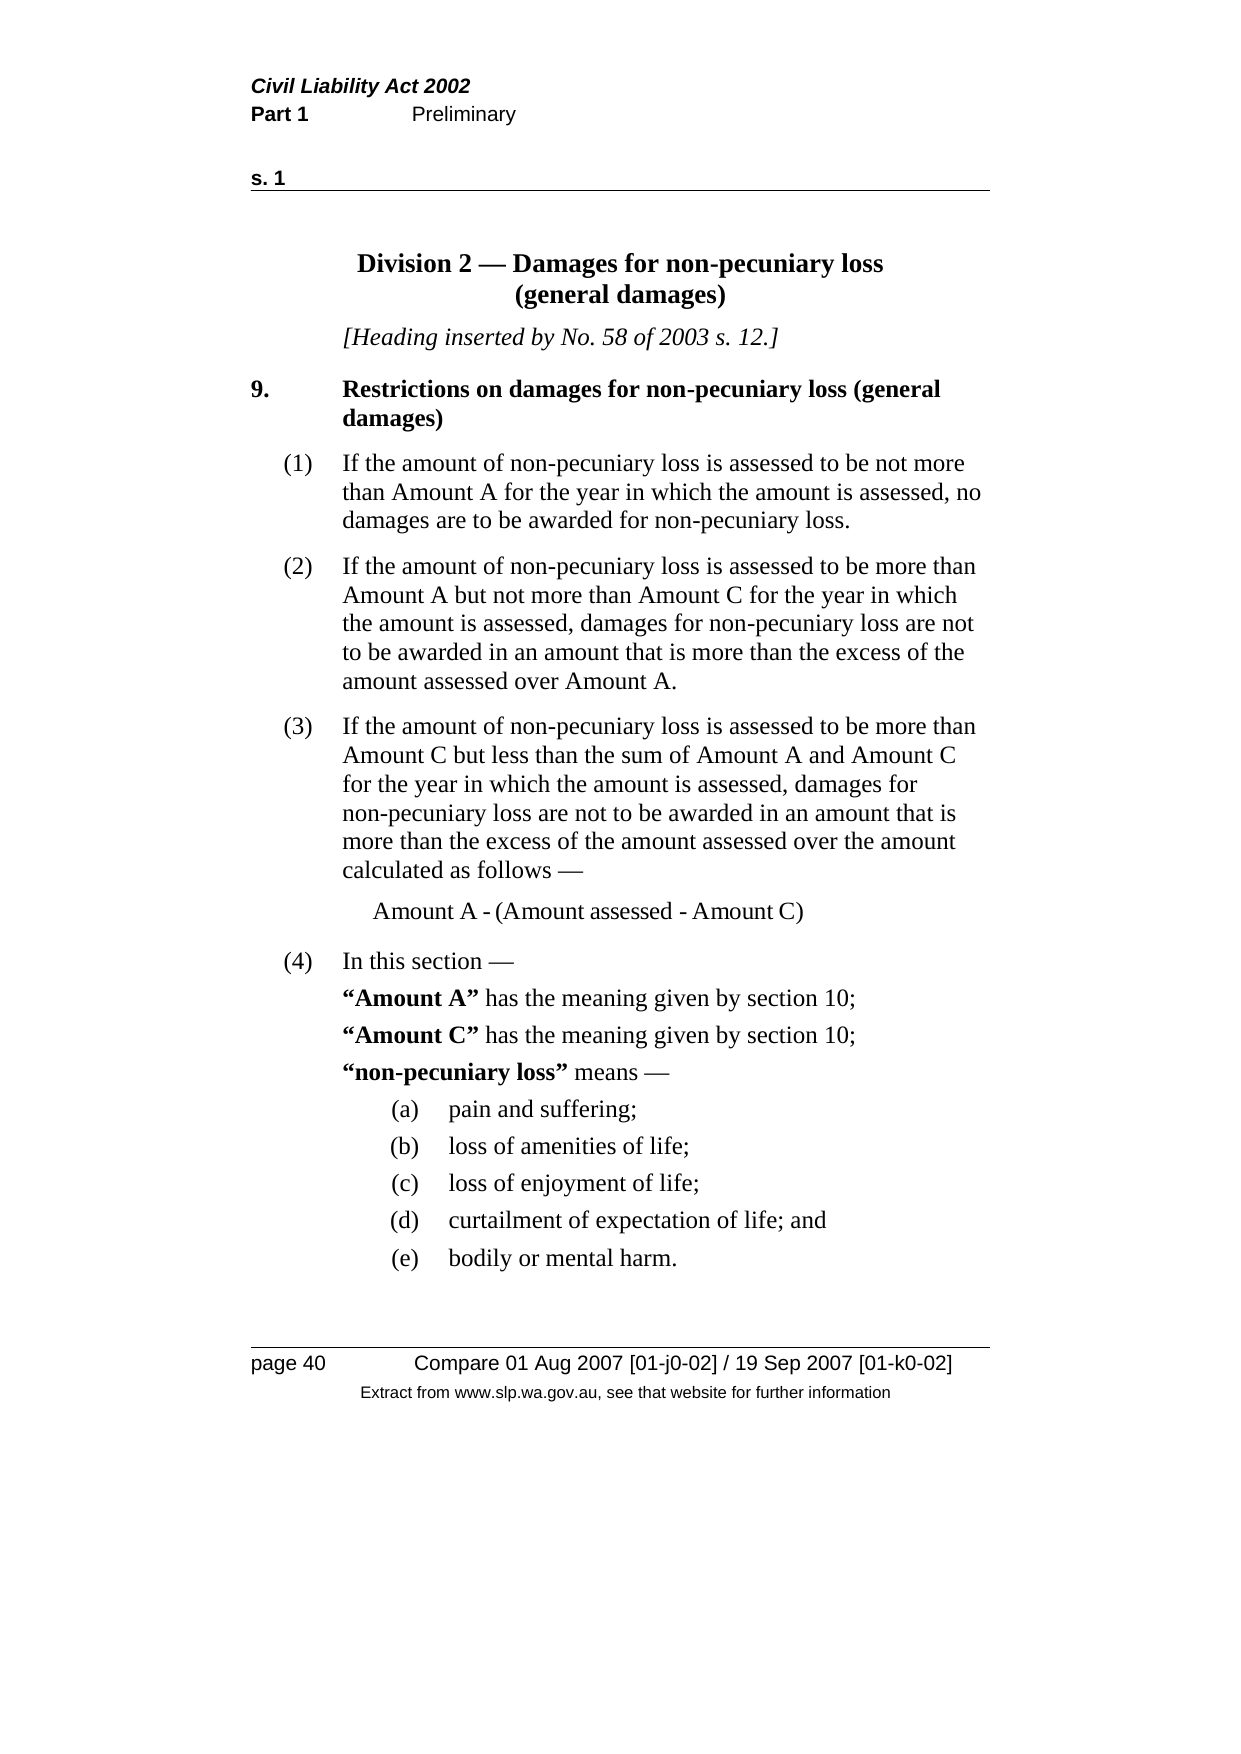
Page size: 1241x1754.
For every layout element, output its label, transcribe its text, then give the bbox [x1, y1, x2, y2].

text “non-pecuniary loss” means — [251, 1057, 990, 1086]
text (d) curtailment of expectation of life; and [251, 1206, 990, 1234]
subtitle Division 2 — Damages for non-pecuniary loss (general damages) [251, 247, 990, 310]
text (e) bodily or mental harm. [251, 1243, 990, 1271]
text (1) If the amount of non-pecuniary loss is assessed to be not more than Amount A for the year in which the amount is assessed, no damages are to be awarded for non-pecuniary loss. [251, 448, 990, 534]
text (c) loss of enjoyment of life; [251, 1168, 990, 1197]
text (a) pain and suffering; [251, 1094, 990, 1123]
text (b) loss of amenities of life; [251, 1131, 990, 1160]
text “Amount C” has the meaning given by section 10; [251, 1020, 990, 1049]
text (2) If the amount of non-pecuniary loss is assessed to be more than Amount A but not more than Amount C for the year in which the amount is assessed, damages for non-pecuniary loss are not to be awarded in an amount that is more than the excess of the amount assessed over Amount A. [251, 551, 990, 695]
subtitle [Heading inserted by No. 58 of 2003 s. 12.] [251, 322, 990, 351]
subtitle 9. Restrictions on damages for non-pecuniary loss (general damages) [251, 374, 990, 431]
text “Amount A” has the meaning given by section 10; [251, 983, 990, 1012]
text (4) In this section — [251, 946, 990, 975]
text (3) If the amount of non-pecuniary loss is assessed to be more than Amount C but less than the sum of Amount A and Amount C for the year in which the amount is assessed, damages for non-pecuniary loss are not to be awarded in an amount that is more than the excess of the amount assessed over the amount calculated as follows — [251, 711, 990, 884]
